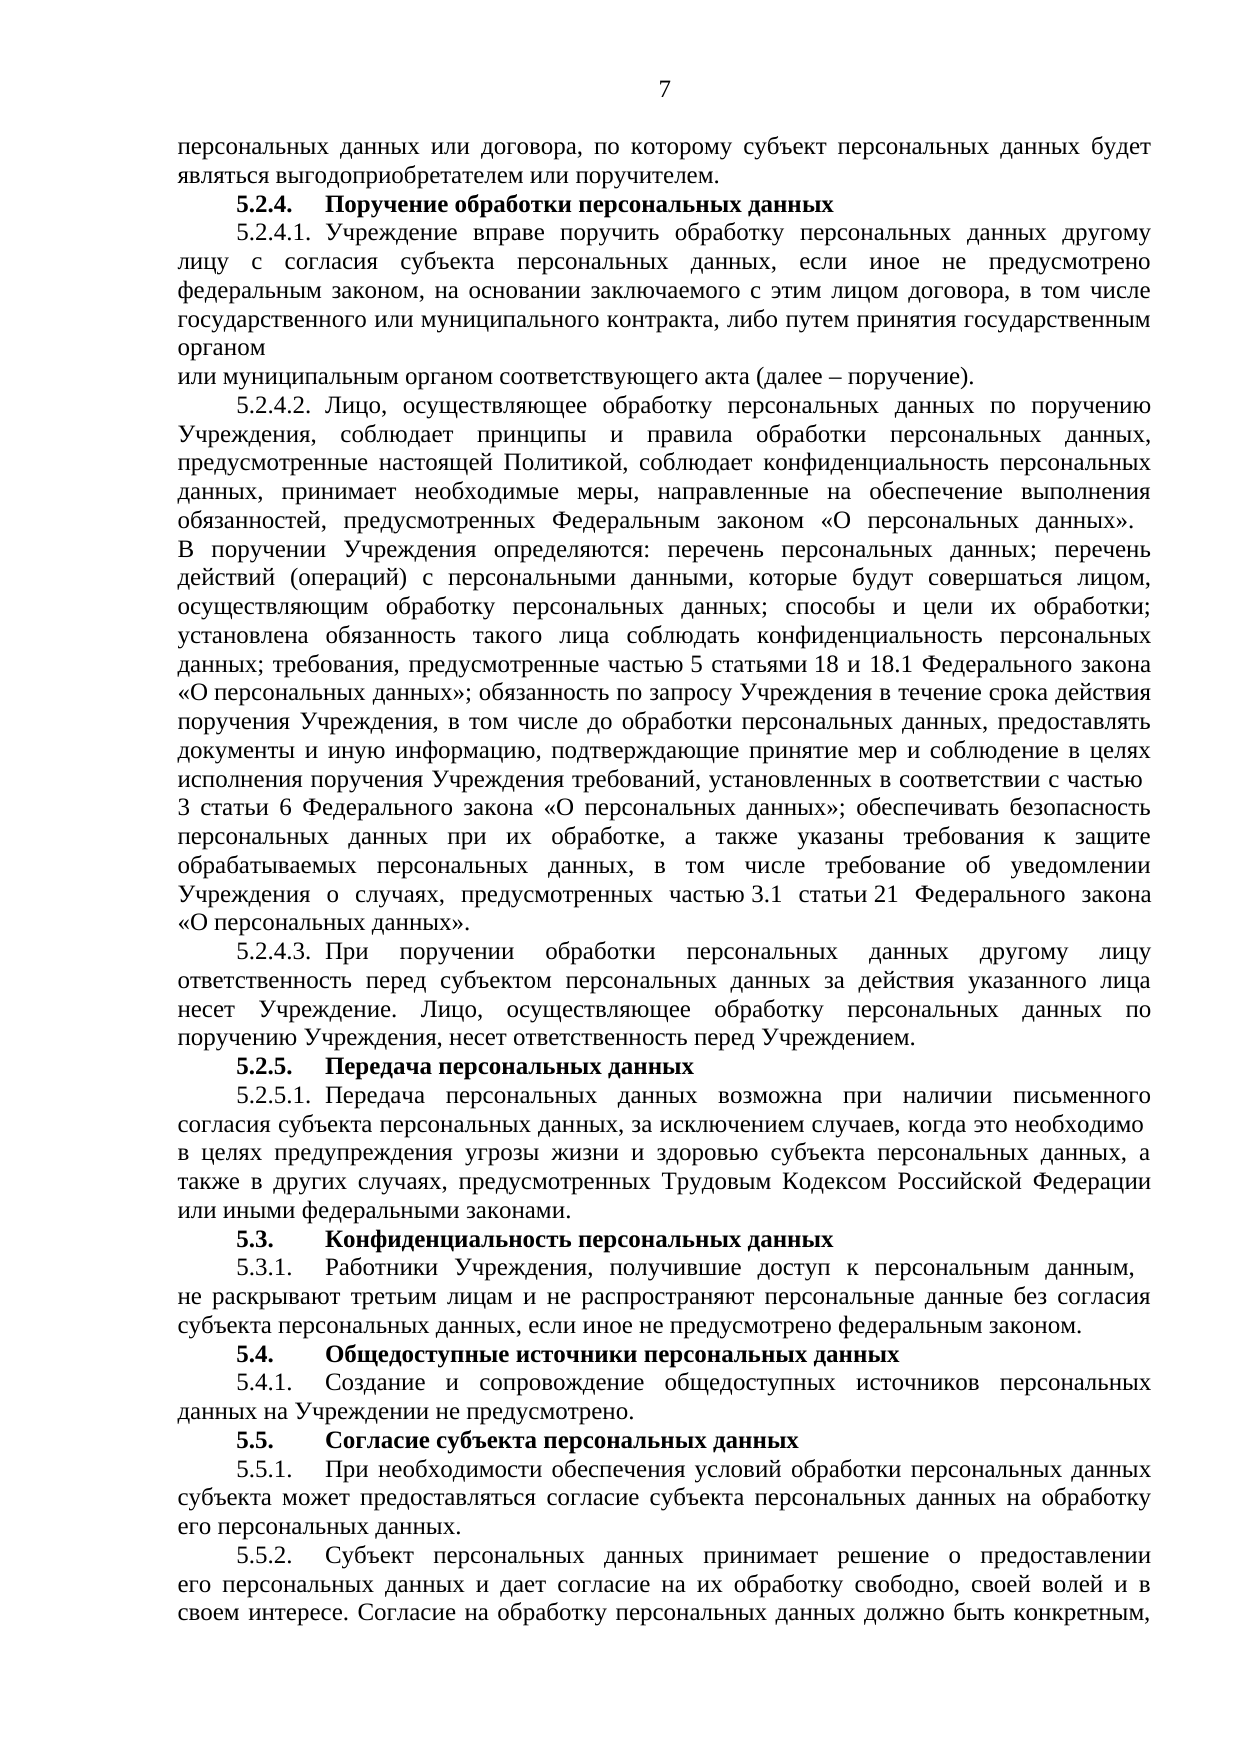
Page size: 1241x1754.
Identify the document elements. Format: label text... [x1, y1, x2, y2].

subtitle 5.5. Согласие субъекта персональных данных [177, 1425, 1152, 1454]
text 5.2.5.1. Передача персональных данных возможна при наличии письменного согласия субъекта персональных данных, за исключением случаев, когда это необходимо в целях предупреждения угрозы жизни и здоровью субъекта персональных данных, а также в других случаях, предусмотренных Трудовым Кодексом Российской Федерации или иными федеральными законами. [177, 1080, 1152, 1224]
subtitle 5.3. Конфиденциальность персональных данных [177, 1224, 1152, 1252]
subtitle 5.4. Общедоступные источники персональных данных [177, 1339, 1152, 1367]
text 5.2.4.1. Учреждение вправе поручить обработку персональных данных другому лицу с согласия субъекта персональных данных, если иное не предусмотрено федеральным законом, на основании заключаемого с этим лицом договора, в том числе государственного или муниципального контракта, либо путем принятия государственным органом или муниципальным органом соответствующего акта (далее – поручение). [177, 217, 1152, 390]
text 5.4.1. Создание и сопровождение общедоступных источников персональных данных на Учреждении не предусмотрено. [177, 1367, 1152, 1425]
text 5.3.1. Работники Учреждения, получившие доступ к персональным данным, не раскрывают третьим лицам и не распространяют персональные данные без согласия субъекта персональных данных, если иное не предусмотрено федеральным законом. [177, 1252, 1152, 1339]
text 5.5.1. При необходимости обеспечения условий обработки персональных данных субъекта может предоставляться согласие субъекта персональных данных на обработку его персональных данных. [177, 1454, 1152, 1540]
subtitle 5.2.4. Поручение обработки персональных данных [177, 189, 1152, 217]
text 5.2.4.3. При поручении обработки персональных данных другому лицу ответственность перед субъектом персональных данных за действия указанного лица несет Учреждение. Лицо, осуществляющее обработку персональных данных по поручению Учреждения, несет ответственность перед Учреждением. [177, 936, 1152, 1051]
subtitle 5.2.5. Передача персональных данных [177, 1051, 1152, 1080]
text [177, 1540, 1152, 1626]
text 5.2.4.2. Лицо, осуществляющее обработку персональных данных по поручению Учреждения, соблюдает принципы и правила обработки персональных данных, предусмотренные настоящей Политикой, соблюдает конфиденциальность персональных данных, принимает необходимые меры, направленные на обеспечение выполнения обязанностей, предусмотренных Федеральным законом «О персональных данных». В поручении Учреждения определяются: перечень персональных данных; перечень действий (операций) с персональными данными, которые будут совершаться лицом, осуществляющим обработку персональных данных; способы и цели их обработки; установлена обязанность такого лица соблюдать конфиденциальность персональных данных; требования, предусмотренные частью 5 статьями 18 и 18.1 Федерального закона «О персональных данных»; обязанность по запросу Учреждения в течение срока действия поручения Учреждения, в том числе до обработки персональных данных, предоставлять документы и иную информацию, подтверждающие принятие мер и соблюдение в целях исполнения поручения Учреждения требований, установленных в соответствии с частью 3 статьи 6 Федерального закона «О персональных данных»; обеспечивать безопасность персональных данных при их обработке, а также указаны требования к защите обрабатываемых персональных данных, в том числе требование об уведомлении Учреждения о случаях, предусмотренных частью 3.1 статьи 21 Федерального закона «О персональных данных». [177, 390, 1152, 936]
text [177, 131, 1152, 189]
